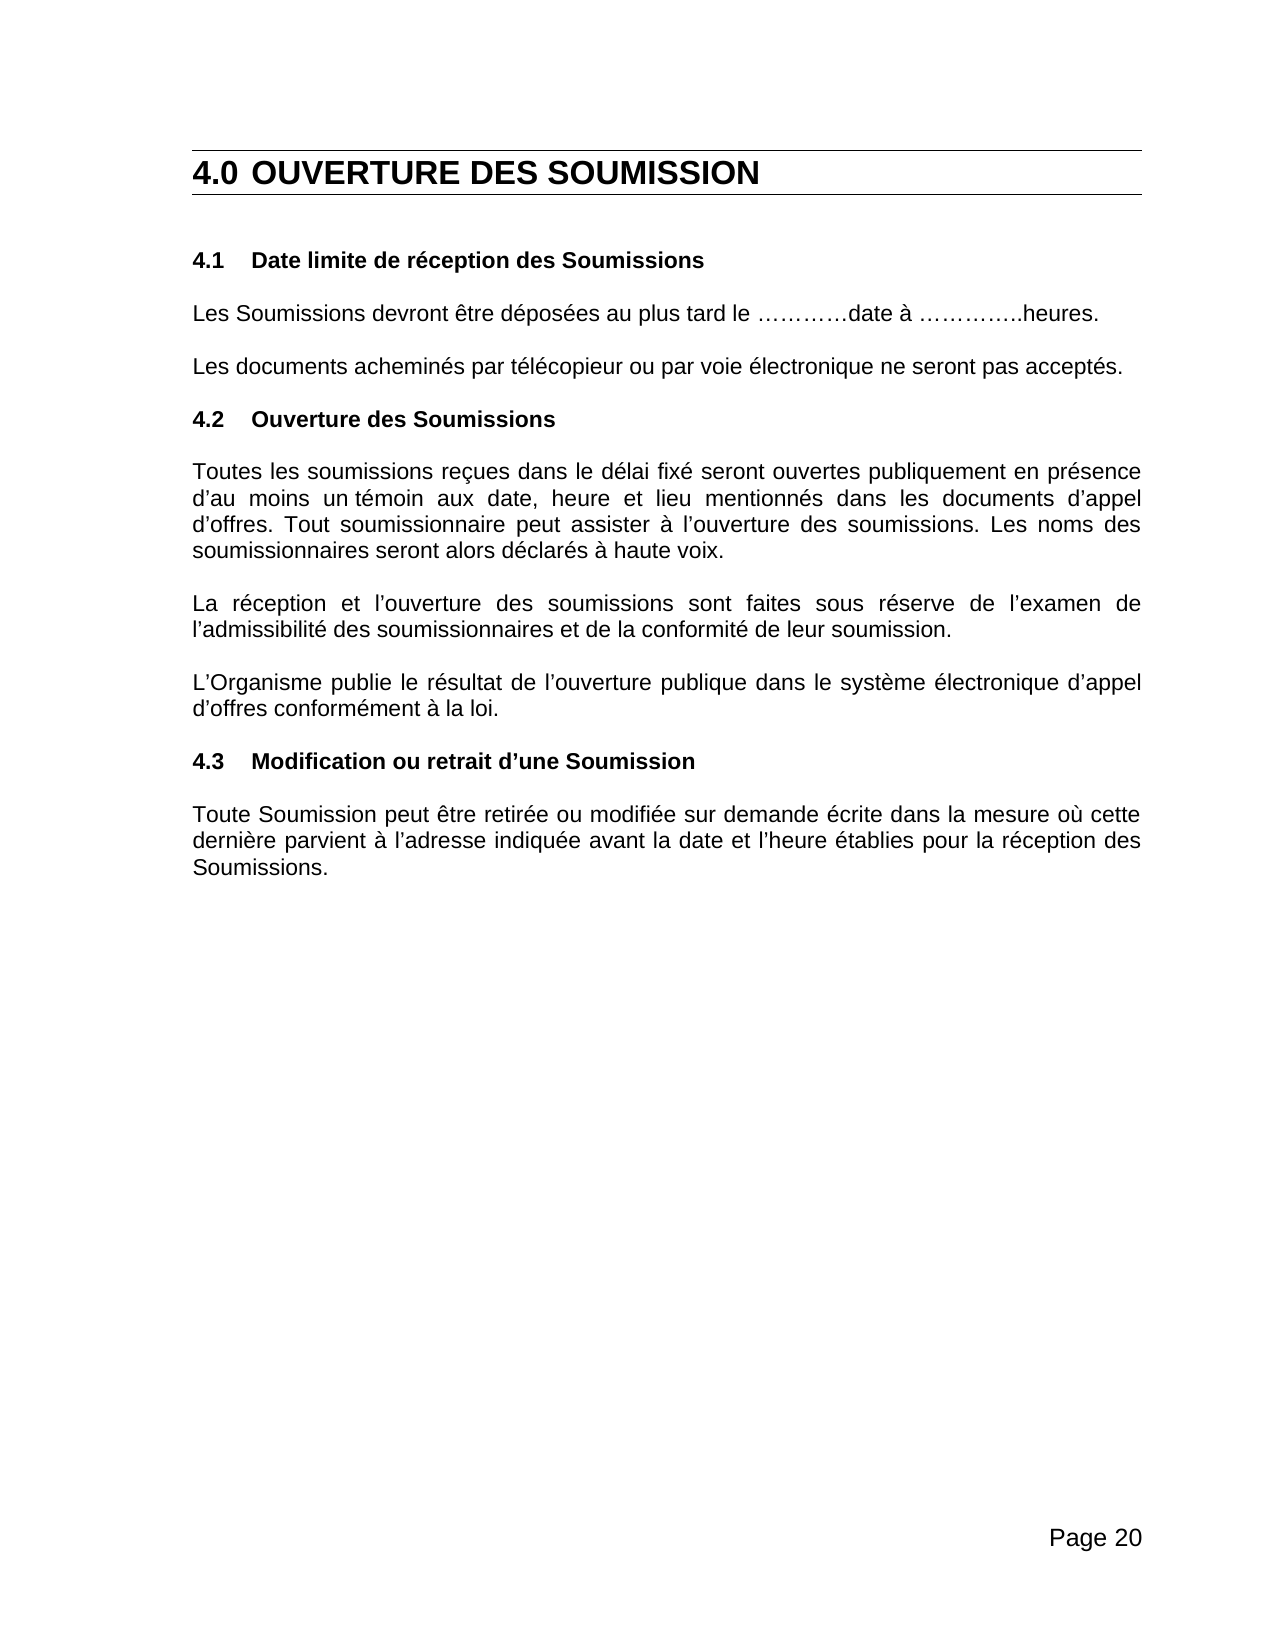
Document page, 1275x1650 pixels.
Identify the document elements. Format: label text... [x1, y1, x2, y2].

subtitle Modification ou retrait d’une Soumission [192, 748, 1142, 774]
subtitle Ouverture des Soumissions [192, 406, 1142, 432]
text Les documents acheminés par télécopieur ou par voie électronique ne seront pas acceptés. [192, 353, 1142, 379]
text Toute Soumission peut être retirée ou modifiée sur demande écrite dans la mesure où cette dernière parvient à l’adresse indiquée avant la date et l’heure établies pour la réception des Soumissions. [192, 801, 1142, 880]
subtitle Ouverture des soumission [192, 151, 1142, 194]
text Toutes les soumissions reçues dans le délai fixé seront ouvertes publiquement en présence d’au moins un témoin aux date, heure et lieu mentionnés dans les documents d’appel d’offres. Tout soumissionnaire peut assister à l’ouverture des soumissions. Les noms des soumissionnaires seront alors déclarés à haute voix. [192, 458, 1142, 564]
text Les Soumissions devront être déposées au plus tard le …………date à …………..heures. [192, 300, 1142, 326]
text La réception et l’ouverture des soumissions sont faites sous réserve de l’examen de l’admissibilité des soumissionnaires et de la conformité de leur soumission. [192, 590, 1142, 643]
subtitle Date limite de réception des Soumissions [192, 247, 1142, 274]
text L’Organisme publie le résultat de l’ouverture publique dans le système électronique d’appel d’offres conformément à la loi. [192, 669, 1142, 722]
